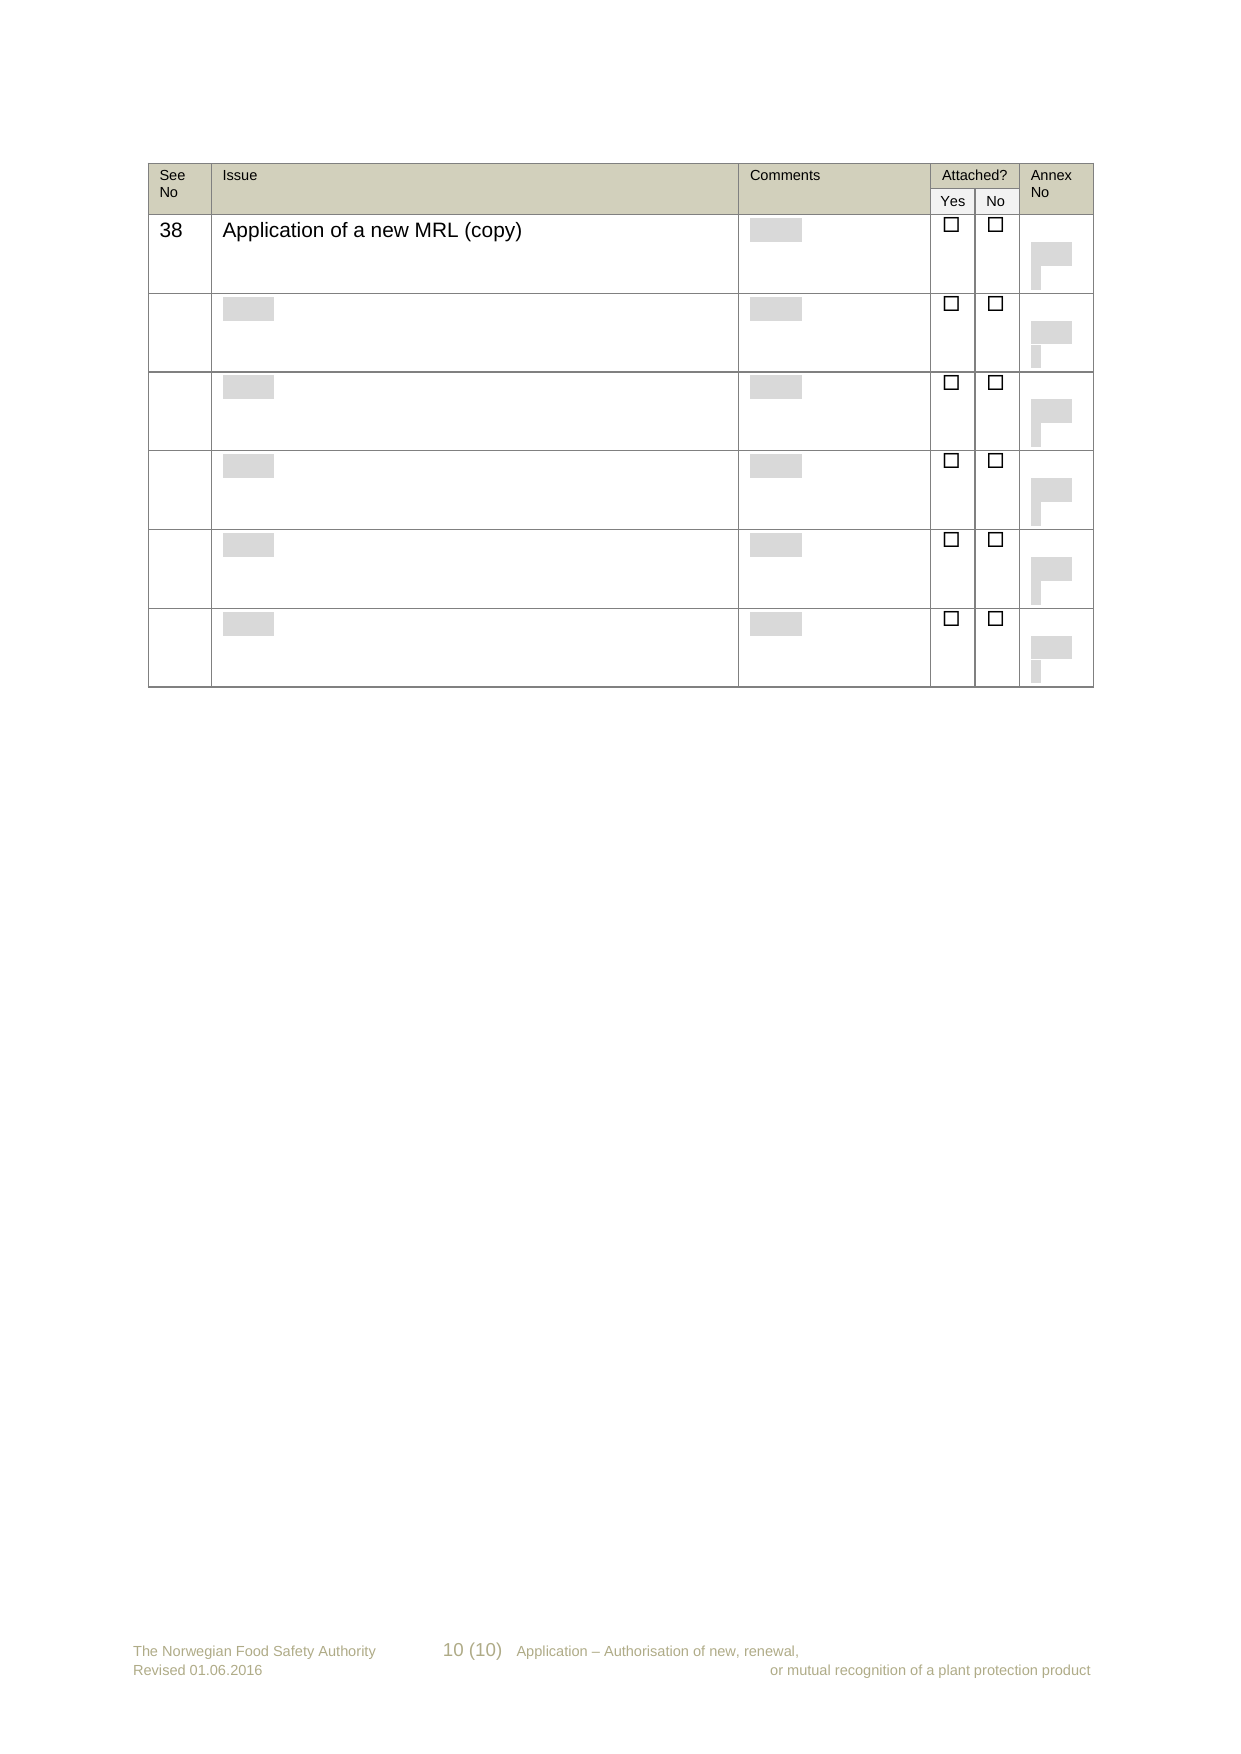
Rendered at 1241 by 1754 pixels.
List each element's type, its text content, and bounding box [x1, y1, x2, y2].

table_cell [149, 451, 211, 529]
table_cell [149, 530, 211, 608]
table_cell [931, 530, 974, 608]
table_header See No [149, 164, 211, 214]
table_cell [149, 609, 211, 686]
table_cell [1020, 215, 1093, 293]
table_cell [976, 451, 1019, 529]
table_header Comments [739, 164, 930, 214]
table_cell [931, 451, 974, 529]
table_cell [931, 215, 974, 293]
table_cell [212, 373, 738, 450]
table_cell [976, 373, 1019, 450]
table_cell Application of a new MRL (copy) [212, 215, 738, 293]
table_header Issue [212, 164, 738, 214]
table_cell No [976, 189, 1019, 214]
table_cell [931, 609, 974, 686]
table_cell [212, 451, 738, 529]
table_cell [1020, 530, 1093, 608]
table_cell [739, 451, 930, 529]
table_cell [149, 373, 211, 450]
table_cell [931, 294, 974, 371]
table_cell [739, 294, 930, 371]
table_cell [931, 373, 974, 450]
table_cell [1020, 294, 1093, 371]
table_header Attached? [931, 164, 1019, 188]
table_cell [976, 609, 1019, 686]
table_cell [1020, 373, 1093, 450]
table_cell [212, 609, 738, 686]
table_cell [739, 609, 930, 686]
table_cell [1020, 451, 1093, 529]
table_cell [739, 530, 930, 608]
table_cell [212, 294, 738, 371]
table_cell [739, 215, 930, 293]
table_cell [1020, 609, 1093, 686]
table_cell [976, 215, 1019, 293]
table_header Annex No [1020, 164, 1093, 214]
table_cell Yes [931, 189, 974, 214]
table_cell 38 [149, 215, 211, 293]
table_cell [739, 373, 930, 450]
table_cell [149, 294, 211, 371]
table_cell [212, 530, 738, 608]
table_cell [976, 294, 1019, 371]
table_cell [976, 530, 1019, 608]
